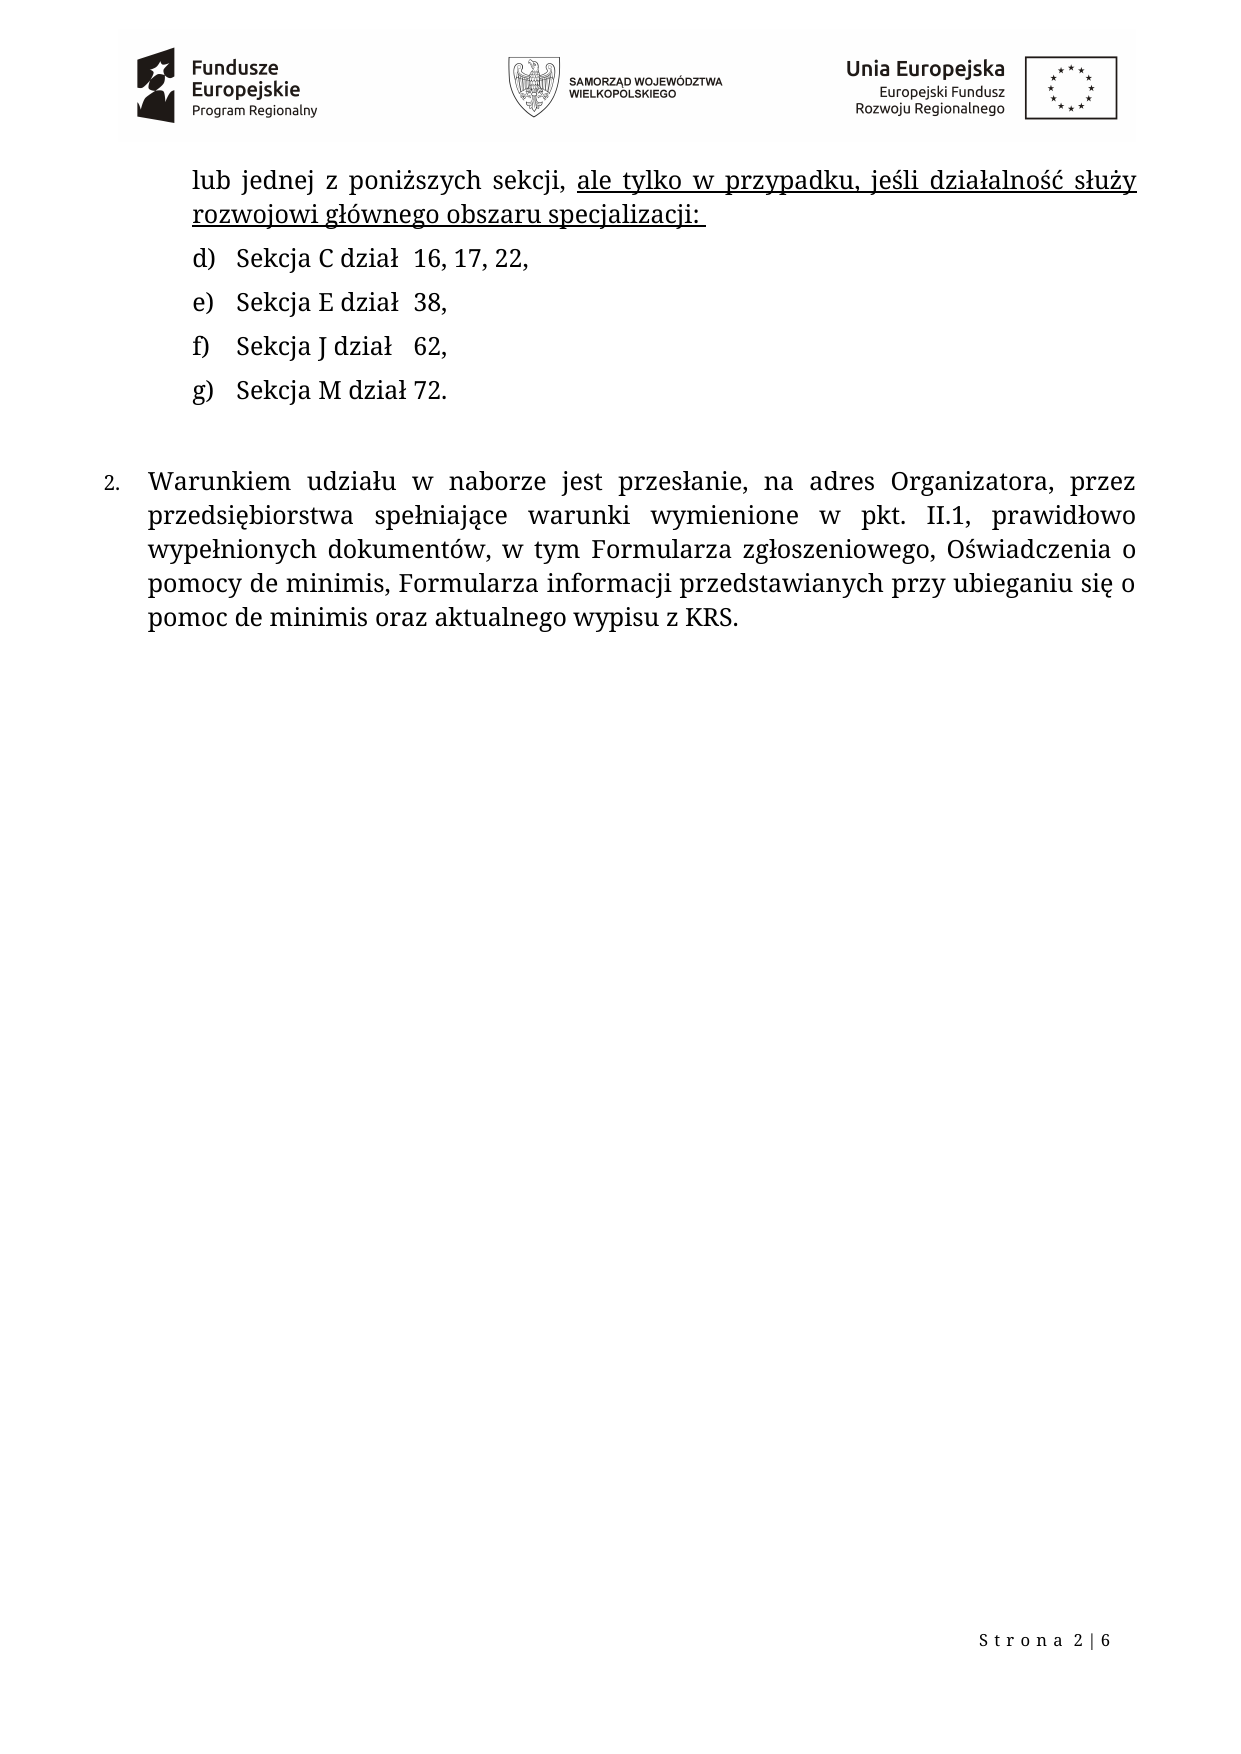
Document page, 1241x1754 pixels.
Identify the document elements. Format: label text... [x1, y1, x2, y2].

list Sekcja E dział 38, [192, 285, 1107, 319]
list Sekcja C dział 16, 17, 22, [192, 241, 1107, 275]
text lub jednej z poniższych sekcji, ale tylko w przypadku, jeśli działalność służy rozwojowi głównego obszaru specjalizacji: [192, 162, 1137, 231]
picture [118, 29, 1137, 142]
list Sekcja M dział 72. [192, 373, 1107, 407]
list Warunkiem udziału w naborze jest przesłanie, na adres Organizatora, przez przedsiębiorstwa spełniające warunki wymienione w pkt. II.1, prawidłowo wypełnionych dokumentów, w tym Formularza zgłoszeniowego, Oświadczenia o pomocy de minimis, Formularza informacji przedstawianych przy ubieganiu się o pomoc de minimis oraz aktualnego wypisu z KRS. [103, 463, 1137, 634]
list Sekcja J dział 62, [192, 329, 1107, 363]
